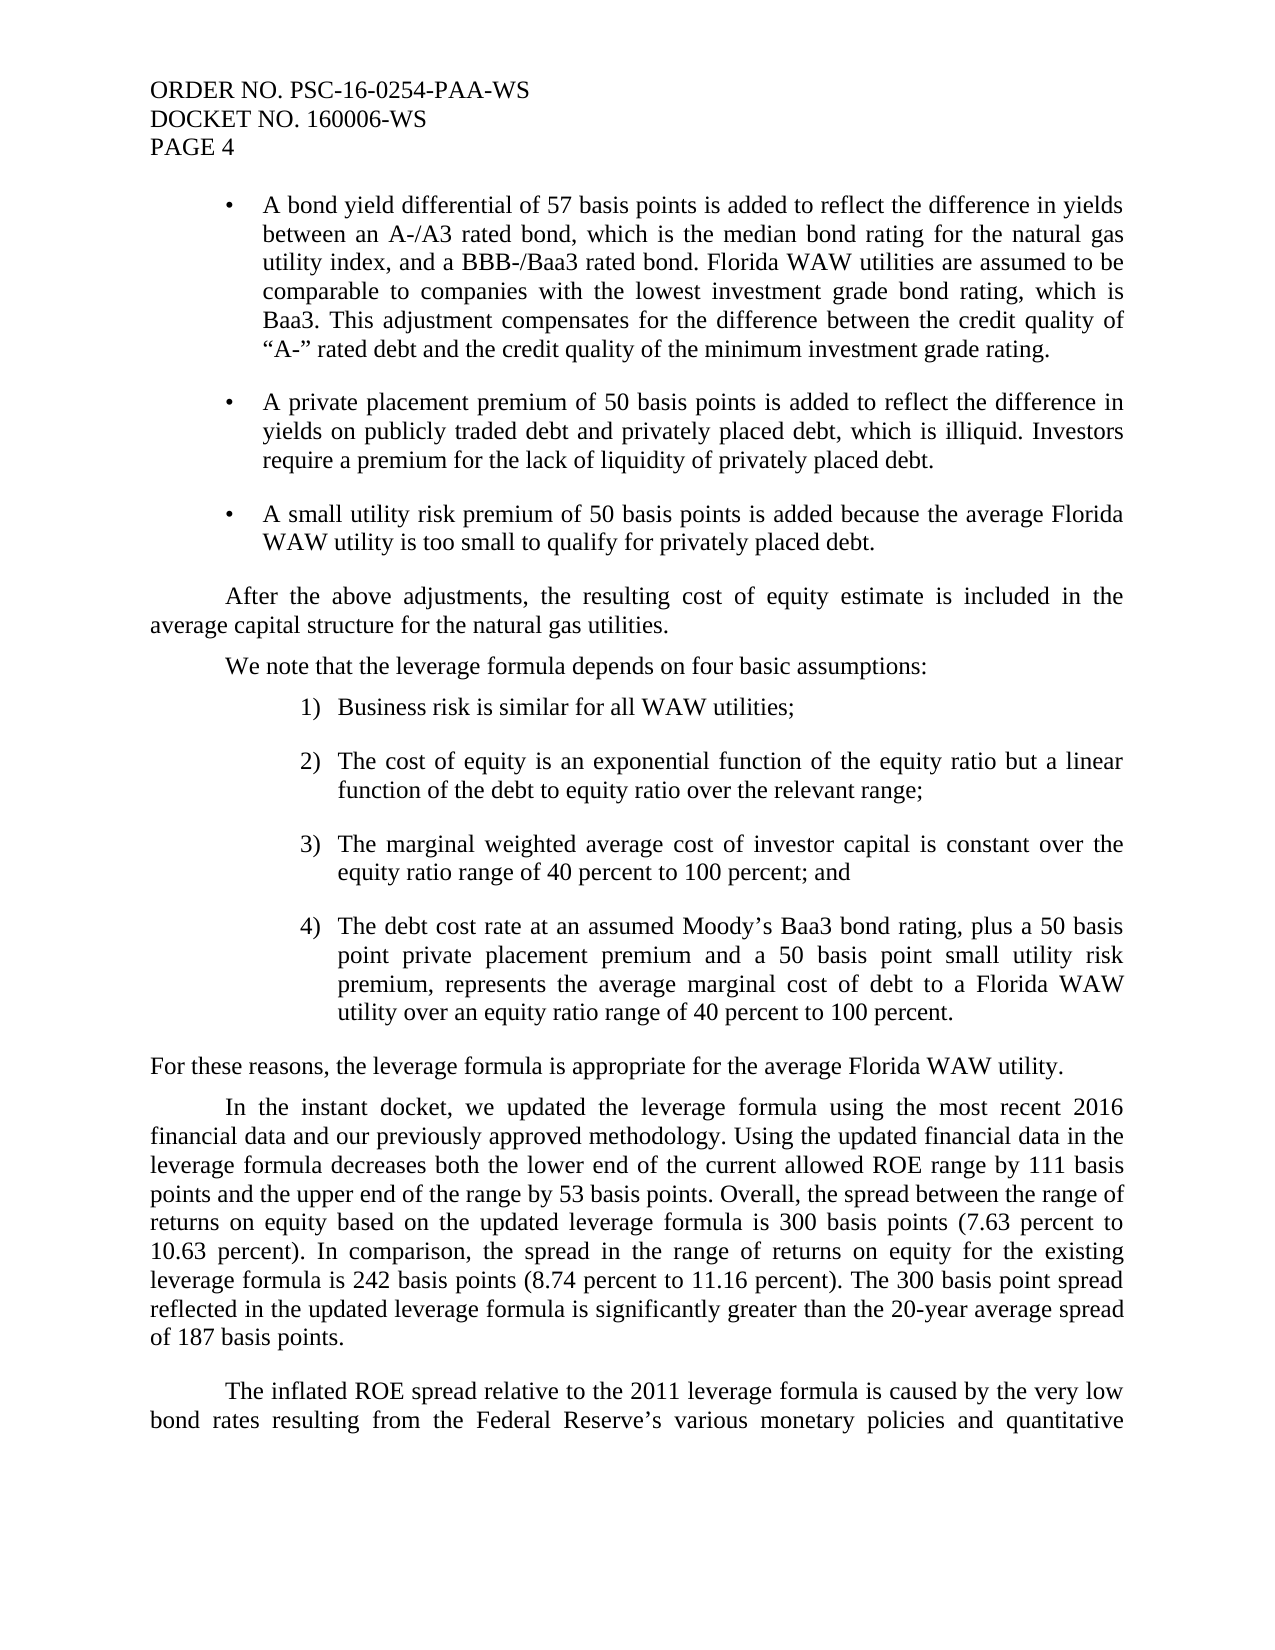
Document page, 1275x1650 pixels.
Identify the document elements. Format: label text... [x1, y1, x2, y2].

list The marginal weighted average cost of investor capital is constant over the equity ratio range of 40 percent to 100 percent; and [300, 829, 1125, 886]
list The debt cost rate at an assumed Moody’s Baa3 bond rating, plus a 50 basis point private placement premium and a 50 basis point small utility risk premium, represents the average marginal cost of debt to a Florida WAW utility over an equity ratio range of 40 percent to 100 percent. [300, 911, 1125, 1026]
text After the above adjustments, the resulting cost of equity estimate is included in the average capital structure for the natural gas utilities. [150, 581, 1125, 639]
text We note that the leverage formula depends on four basic assumptions: [150, 651, 1125, 680]
list Business risk is similar for all WAW utilities; [300, 692, 1125, 721]
list A bond yield differential of 57 basis points is added to reflect the difference in yields between an A-/A3 rated bond, which is the median bond rating for the natural gas utility index, and a BBB-/Baa3 rated bond. Florida WAW utilities are assumed to be comparable to companies with the lowest investment grade bond rating, which is Baa3. This adjustment compensates for the difference between the credit quality of “A-” rated debt and the credit quality of the minimum investment grade rating. [225, 190, 1125, 362]
list A private placement premium of 50 basis points is added to reflect the difference in yields on publicly traded debt and privately placed debt, which is illiquid. Investors require a premium for the lack of liquidity of privately placed debt. [225, 387, 1125, 474]
text For these reasons, the leverage formula is appropriate for the average Florida WAW utility. [150, 1051, 1125, 1080]
text In the instant docket, we updated the leverage formula using the most recent 2016 financial data and our previously approved methodology. Using the updated financial data in the leverage formula decreases both the lower end of the current allowed ROE range by 111 basis points and the upper end of the range by 53 basis points. Overall, the spread between the range of returns on equity based on the updated leverage formula is 300 basis points (7.63 percent to 10.63 percent). In comparison, the spread in the range of returns on equity for the existing leverage formula is 242 basis points (8.74 percent to 11.16 percent). The 300 basis point spread reflected in the updated leverage formula is significantly greater than the 20-year average spread of 187 basis points. [150, 1092, 1125, 1351]
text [150, 1376, 1125, 1434]
list A small utility risk premium of 50 basis points is added because the average Florida WAW utility is too small to qualify for privately placed debt. [225, 499, 1125, 556]
list The cost of equity is an exponential function of the equity ratio but a linear function of the debt to equity ratio over the relevant range; [300, 746, 1125, 804]
